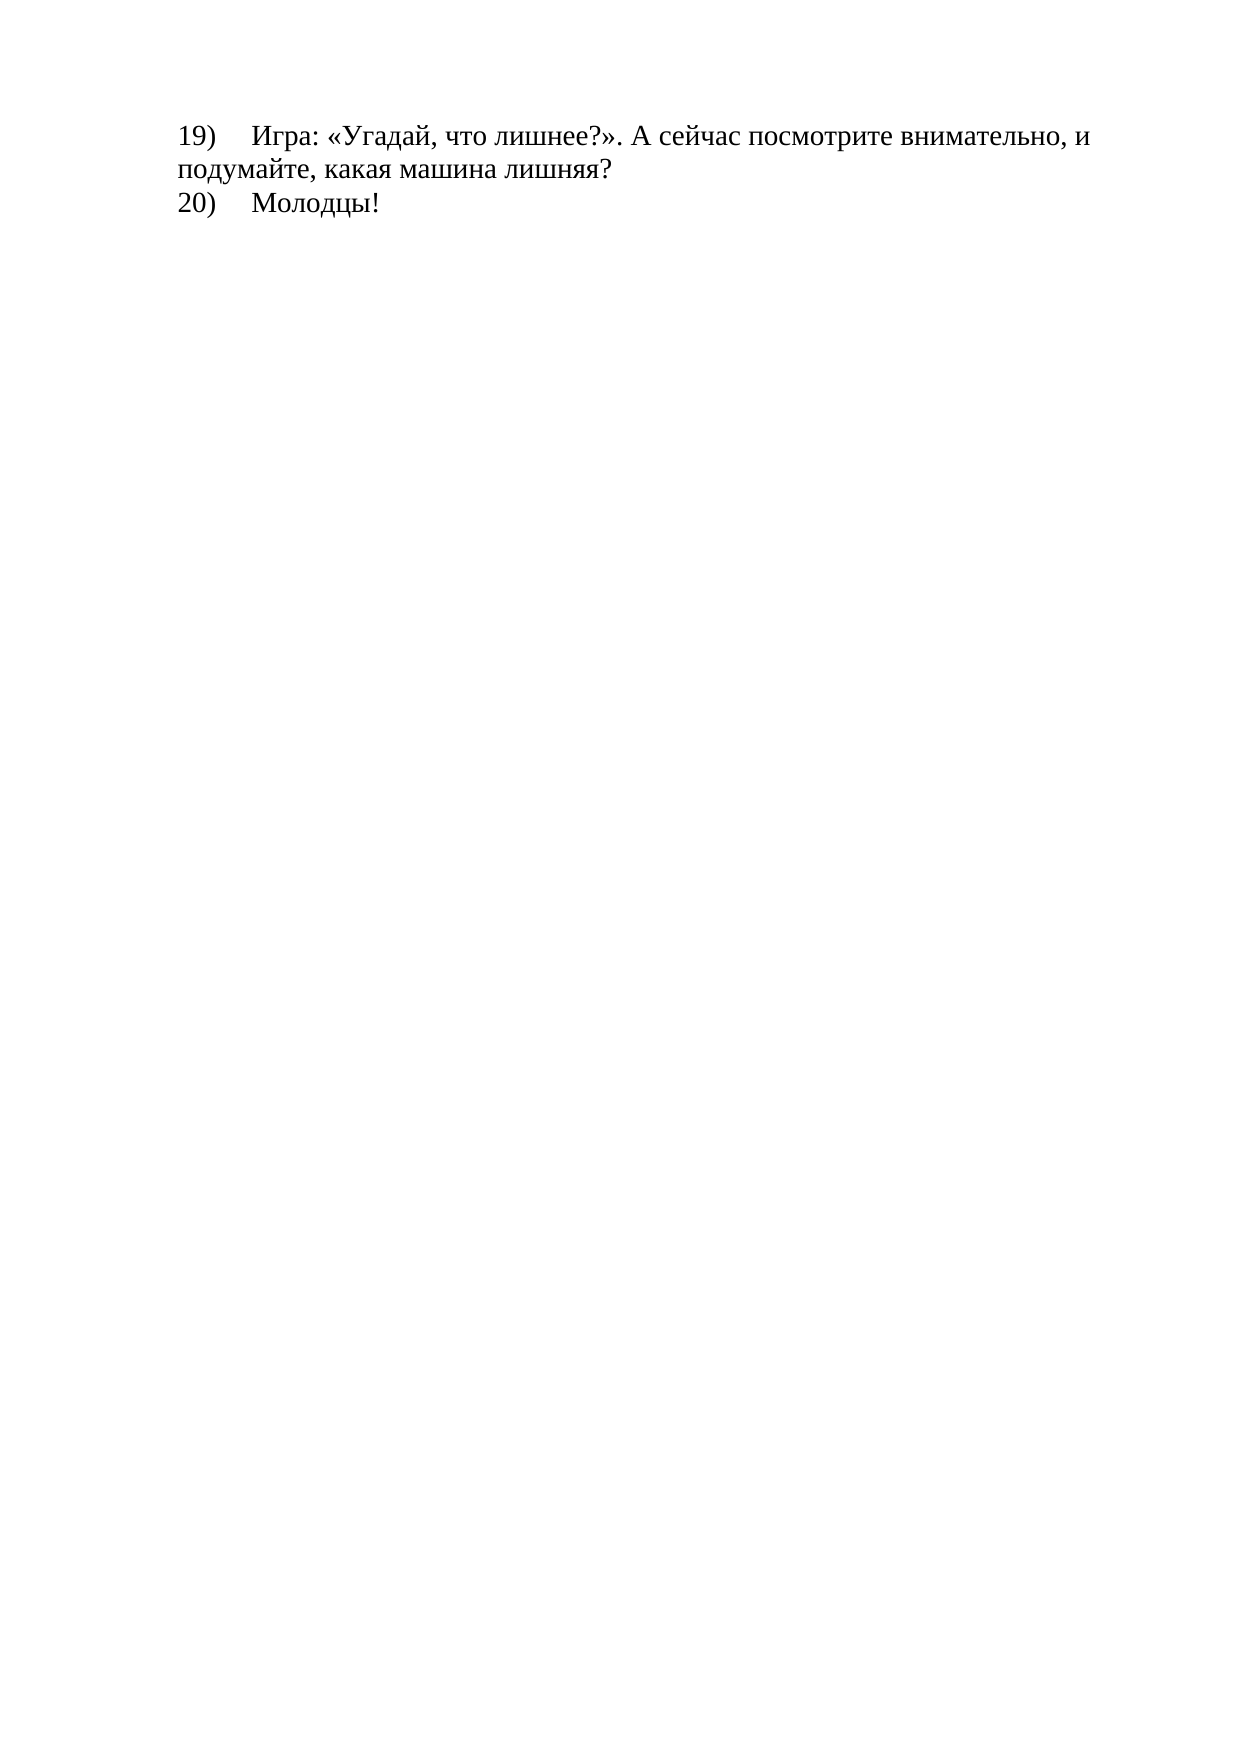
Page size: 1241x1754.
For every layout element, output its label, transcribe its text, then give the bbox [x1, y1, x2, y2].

text 19) Игра: «Угадай, что лишнее?». А сейчас посмотрите внимательно, и подумайте, какая машина лишняя? [177, 118, 1152, 185]
text 20) Молодцы! [177, 185, 1152, 219]
